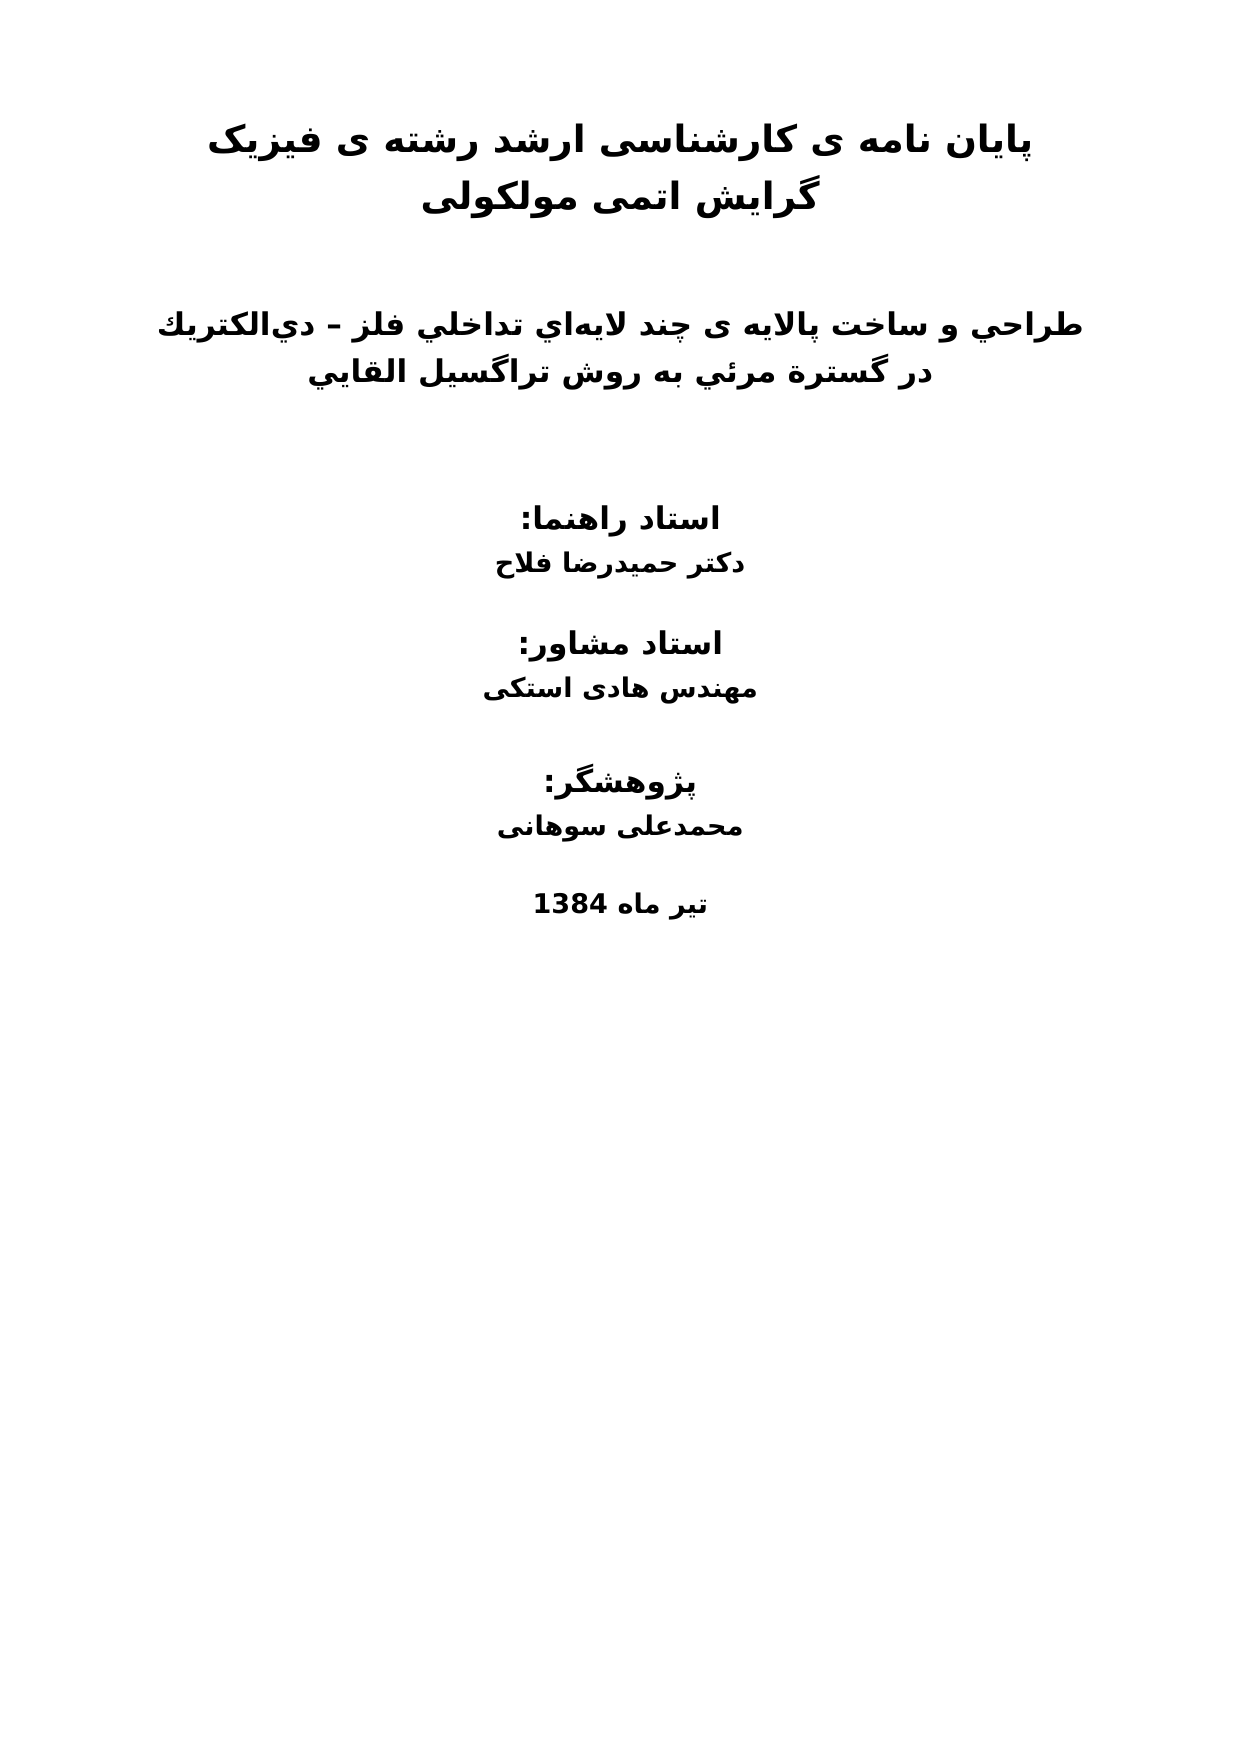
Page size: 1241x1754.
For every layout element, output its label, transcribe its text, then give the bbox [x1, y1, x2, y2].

text استاد مشاور: [148, 625, 1092, 662]
text طراحي و ساخت پالايه ی چند لايه‌اي تداخلي فلز – دي‌الكتريك در گسترة مرئي به روش تراگسيل القايي [148, 306, 1092, 389]
text تير ماه 1384 [148, 889, 1092, 920]
text پژوهشگر: [148, 763, 1092, 800]
text محمدعلی سوهانی [148, 811, 1092, 842]
subtitle دکتر حميدرضا فلاح [148, 547, 1092, 579]
subtitle پايان نامه ی کارشناسی ارشد رشته ی فيزيک گرايش اتمی مولکولی [148, 118, 1092, 218]
text مهندس هادی استکی [148, 673, 1092, 704]
text استاد راهنما: [148, 500, 1092, 536]
